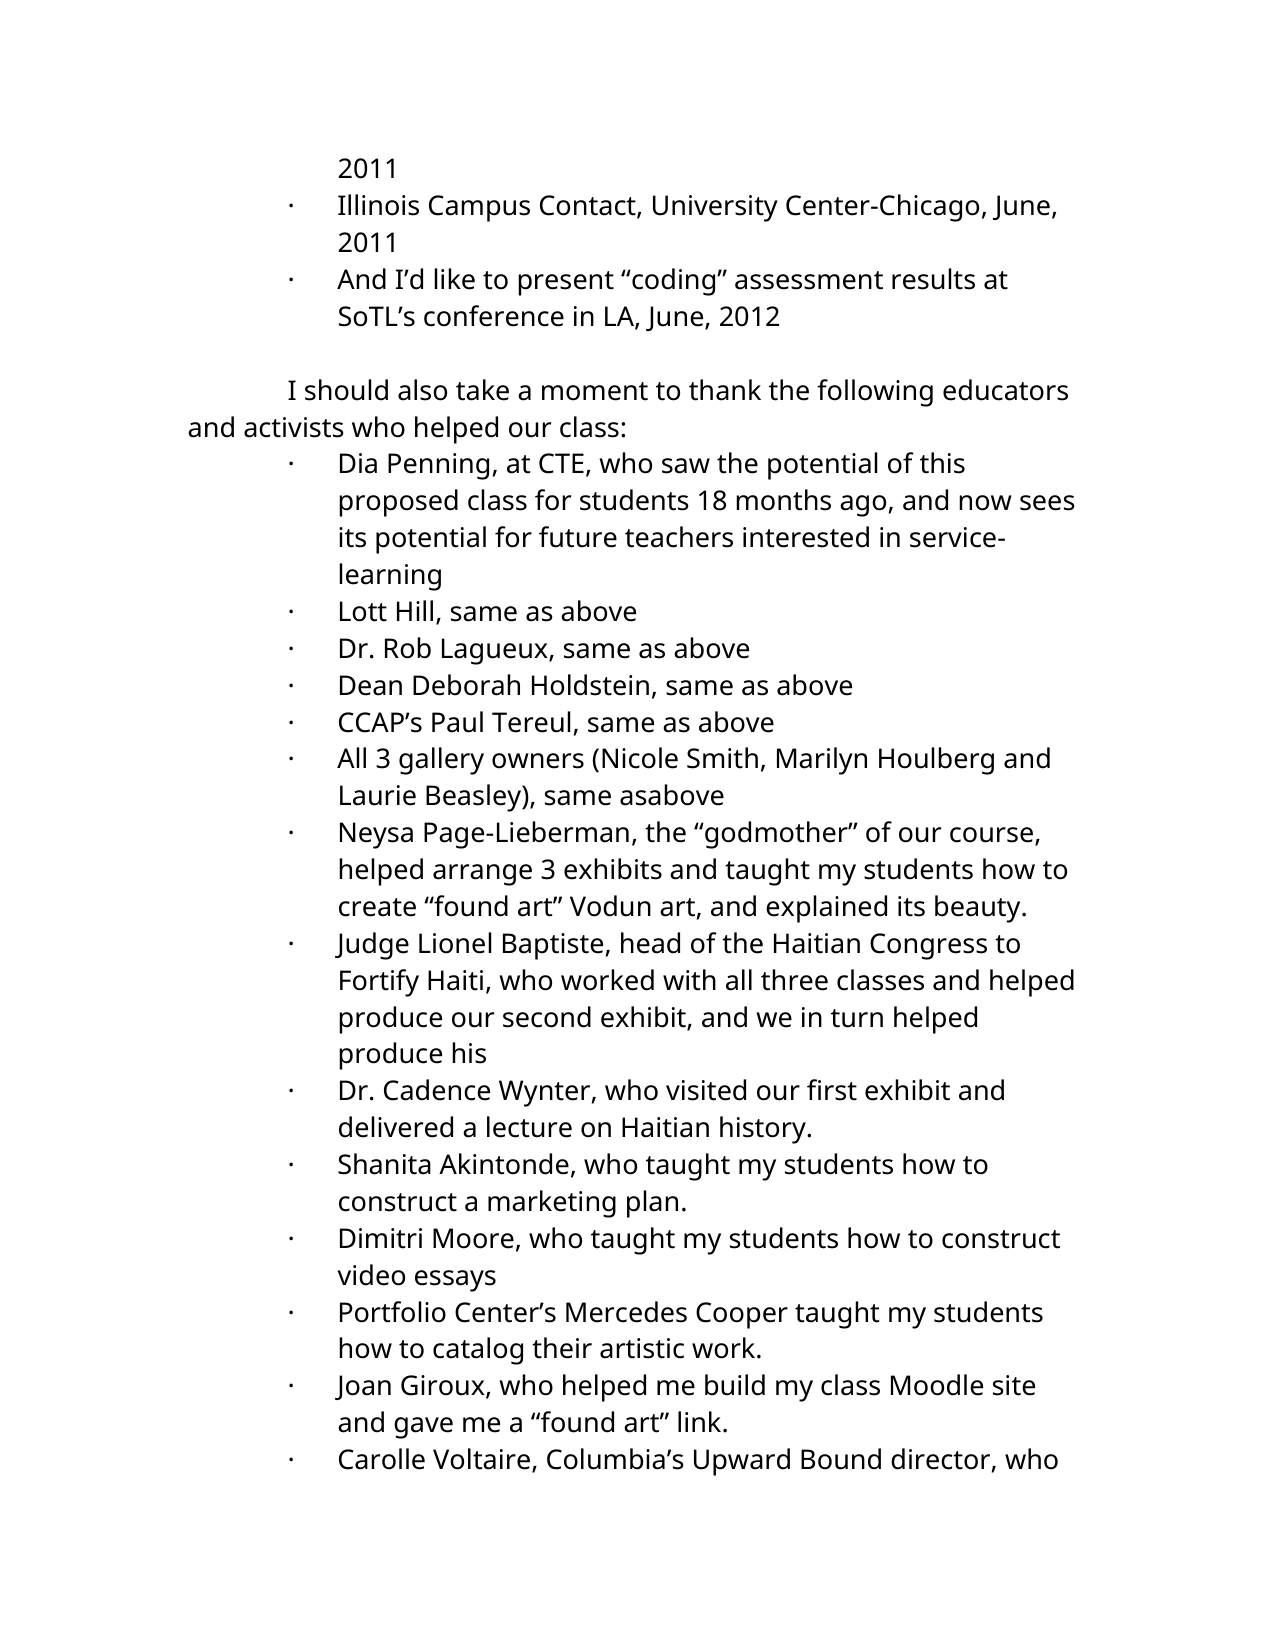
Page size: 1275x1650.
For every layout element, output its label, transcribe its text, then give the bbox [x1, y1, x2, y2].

text I should also take a moment to thank the following educators and activists who helped our class: [187, 371, 1087, 445]
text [287, 150, 1087, 187]
text · Dr. Rob Lagueux, same as above [287, 629, 1087, 666]
text · Joan Giroux, who helped me build my class Moodle site and gave me a “found art” link. [287, 1367, 1087, 1441]
text · All 3 gallery owners (Nicole Smith, Marilyn Houlberg and Laurie Beasley), same asabove [287, 740, 1087, 814]
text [287, 1441, 1087, 1477]
text · Lott Hill, same as above [287, 592, 1087, 629]
text · Dean Deborah Holdstein, same as above [287, 666, 1087, 703]
text · CCAP’s Paul Tereul, same as above [287, 703, 1087, 740]
text · Illinois Campus Contact, University Center-Chicago, June, 2011 [287, 187, 1087, 261]
text · Neysa Page-Lieberman, the “godmother” of our course, helped arrange 3 exhibits and taught my students how to create “found art” Vodun art, and explained its beauty. [287, 814, 1087, 924]
text · Portfolio Center’s Mercedes Cooper taught my students how to catalog their artistic work. [287, 1293, 1087, 1367]
text · Dimitri Moore, who taught my students how to construct video essays [287, 1219, 1087, 1293]
text · Dr. Cadence Wynter, who visited our first exhibit and delivered a lecture on Haitian history. [287, 1072, 1087, 1146]
text · Shanita Akintonde, who taught my students how to construct a marketing plan. [287, 1146, 1087, 1219]
text · Judge Lionel Baptiste, head of the Haitian Congress to Fortify Haiti, who worked with all three classes and helped produce our second exhibit, and we in turn helped produce his [287, 924, 1087, 1072]
text · And I’d like to present “coding” assessment results at SoTL’s conference in LA, June, 2012 [287, 261, 1087, 334]
text · Dia Penning, at CTE, who saw the potential of this proposed class for students 18 months ago, and now sees its potential for future teachers interested in service-learning [287, 445, 1087, 592]
